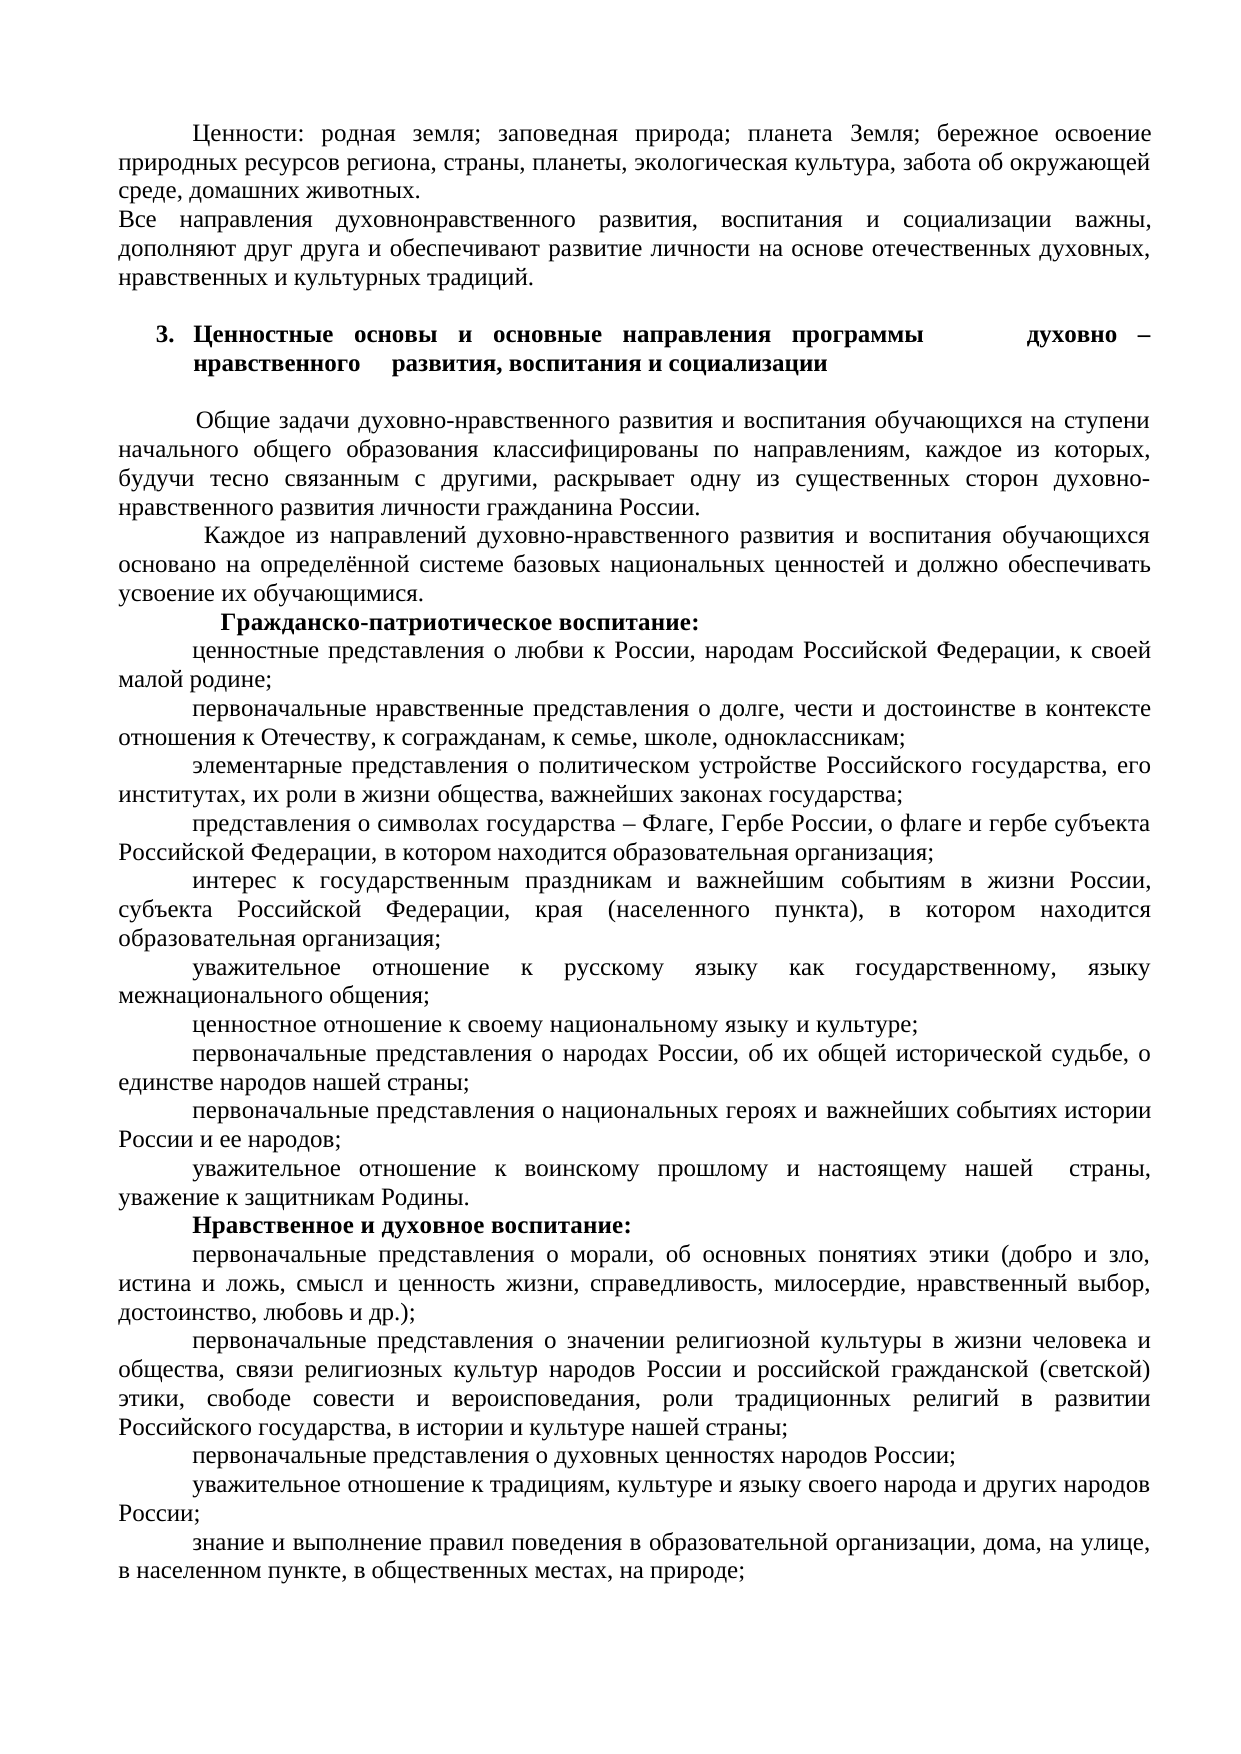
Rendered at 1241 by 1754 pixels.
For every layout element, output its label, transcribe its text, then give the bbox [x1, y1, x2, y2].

text элементарные представления о политическом устройстве Российского государства, его институтах, их роли в жизни общества, важнейших законах государства; [118, 751, 1152, 808]
text знание и выполнение правил поведения в образовательной организации, дома, на улице, в населенном пункте, в общественных местах, на природе; [118, 1527, 1152, 1584]
text первоначальные представления о национальных героях и важнейших событиях истории России и ее народов; [118, 1096, 1152, 1153]
text первоначальные представления о духовных ценностях народов России; [118, 1441, 1152, 1469]
text Гражданско-патриотическое воспитание: [118, 607, 1152, 636]
text Нравственное и духовное воспитание: [118, 1211, 1152, 1239]
text Каждое из направлений духовно-нравственного развития и воспитания обучающихся основано на определённой системе базовых национальных ценностей и должно обеспечивать усвоение их обучающимися. [118, 521, 1152, 607]
text интерес к государственным праздникам и важнейшим событиям в жизни России, субъекта Российской Федерации, края (населенного пункта), в котором находится образовательная организация; [118, 866, 1152, 952]
text ценностные представления о любви к России, народам Российской Федерации, к своей малой родине; [118, 636, 1152, 693]
text ценностное отношение к своему национальному языку и культуре; [118, 1009, 1152, 1038]
text первоначальные представления о морали, об основных понятиях этики (добро и зло, истина и ложь, смысл и ценность жизни, справедливость, милосердие, нравственный выбор, достоинство, любовь и др.); [118, 1239, 1152, 1326]
text уважительное отношение к воинскому прошлому и настоящему нашей страны, уважение к защитникам Родины. [118, 1153, 1152, 1211]
text Все направления духовно­нравственного развития, воспитания и социализации важны, дополняют друг друга и обеспечивают развитие личности на основе отечественных духовных, нравственных и культурных традиций. [118, 204, 1152, 291]
text представления о символах государства – Флаге, Гербе России, о флаге и гербе субъекта Российской Федерации, в котором находится образовательная организация; [118, 808, 1152, 866]
text уважительное отношение к русскому языку как государственному, языку межнационального общения; [118, 952, 1152, 1009]
text первоначальные нравственные представления о долге, чести и достоинстве в контексте отношения к Отечеству, к согражданам, к семье, школе, одноклассникам; [118, 693, 1152, 751]
list Ценностные основы и основные направления программы духовно – нравственного развития, воспитания и социализации [156, 319, 1152, 377]
text Общие задачи духовно-нравственного развития и воспитания обучающихся на ступени начального общего образования классифицированы по направлениям, каждое из которых, будучи тесно связанным с другими, раскрывает одну из существенных сторон духовно-нравственного развития личности гражданина России. [118, 406, 1152, 521]
text Ценности: родная земля; заповедная природа; планета Земля; бережное освоение природных ресурсов региона, страны, планеты, экологическая культура, забота об окружающей среде, домашних животных. [118, 118, 1152, 204]
text первоначальные представления о народах России, об их общей исторической судьбе, о единстве народов нашей страны; [118, 1038, 1152, 1096]
text уважительное отношение к традициям, культуре и языку своего народа и других народов России; [118, 1469, 1152, 1527]
text первоначальные представления о значении религиозной культуры в жизни человека и общества, связи религиозных культур народов России и российской гражданской (светской) этики, свободе совести и вероисповедания, роли традиционных религий в развитии Российского государства, в истории и культуре нашей страны; [118, 1326, 1152, 1441]
